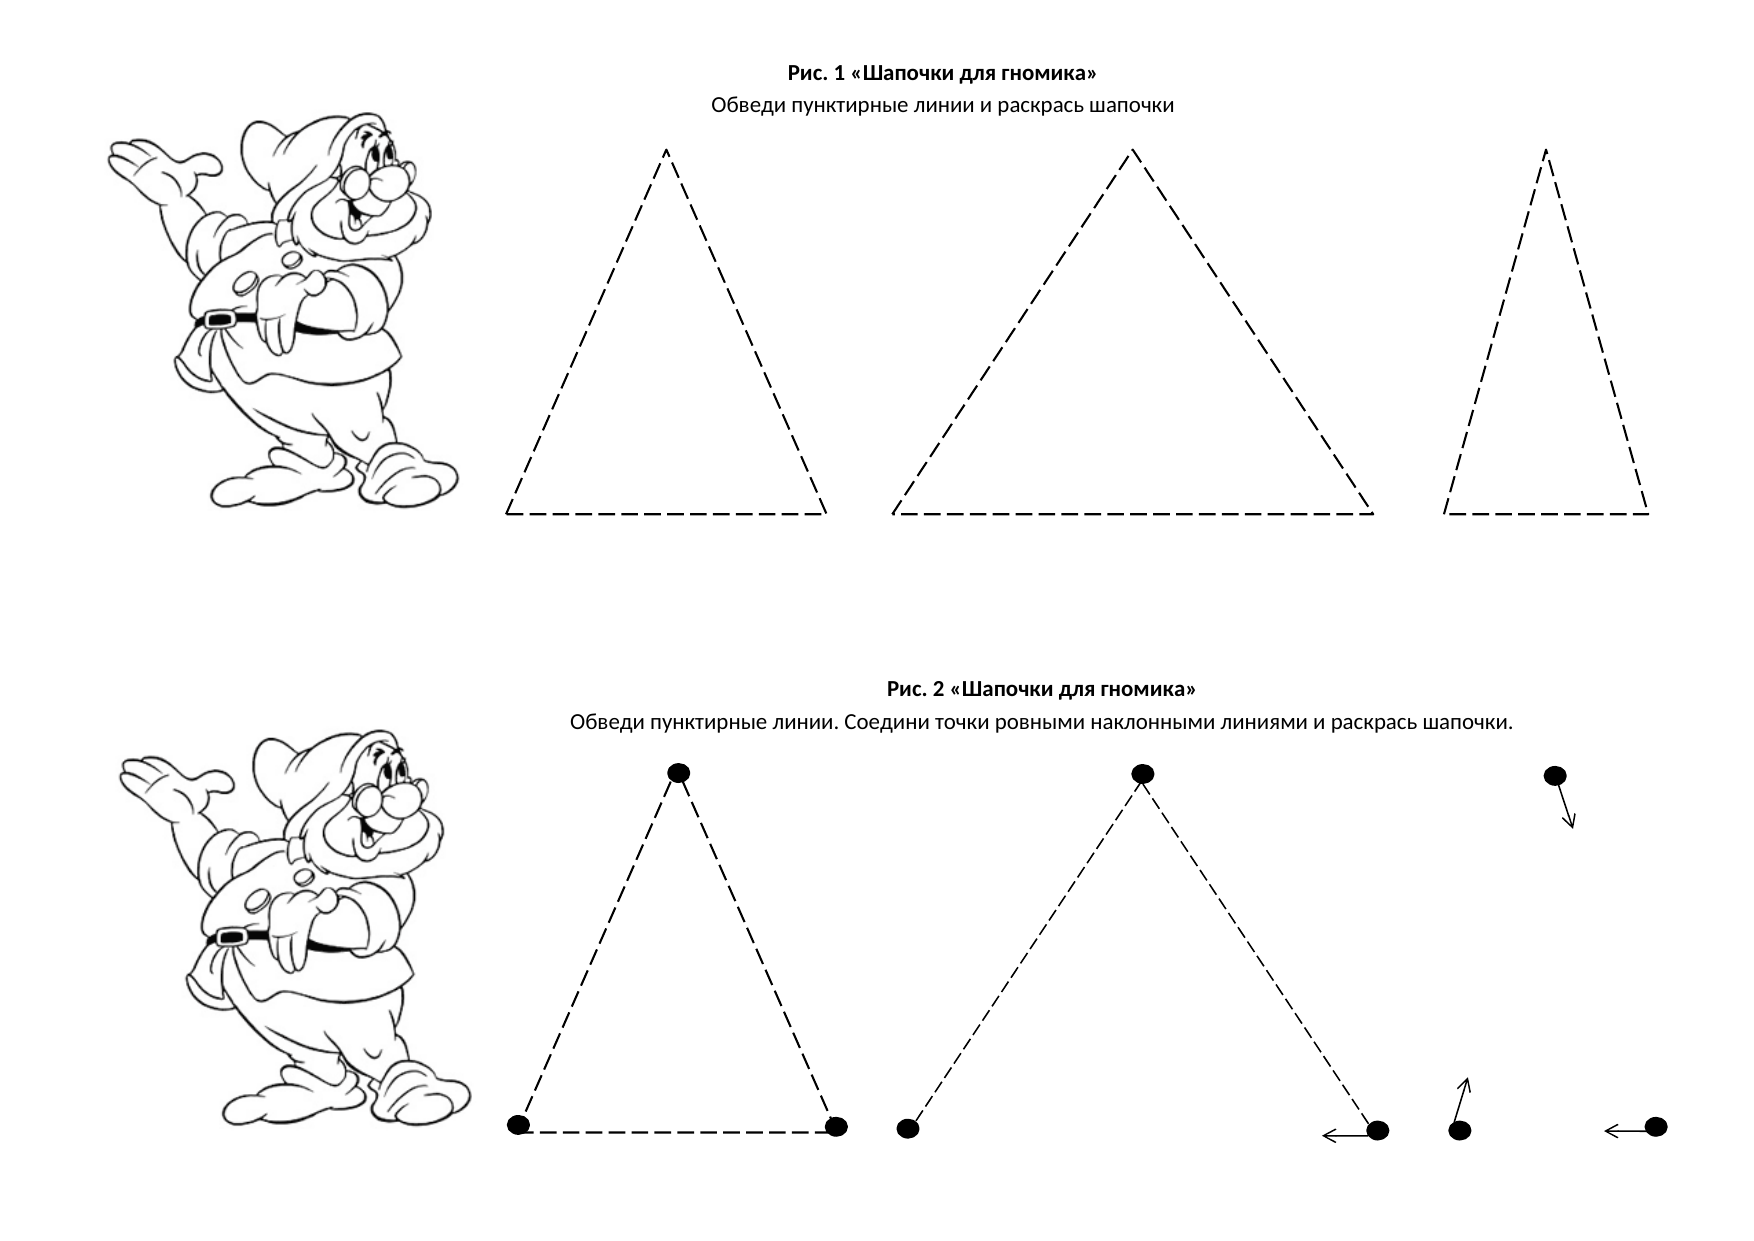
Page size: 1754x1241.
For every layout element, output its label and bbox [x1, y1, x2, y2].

picture [91, 92, 467, 515]
picture [102, 709, 479, 1133]
